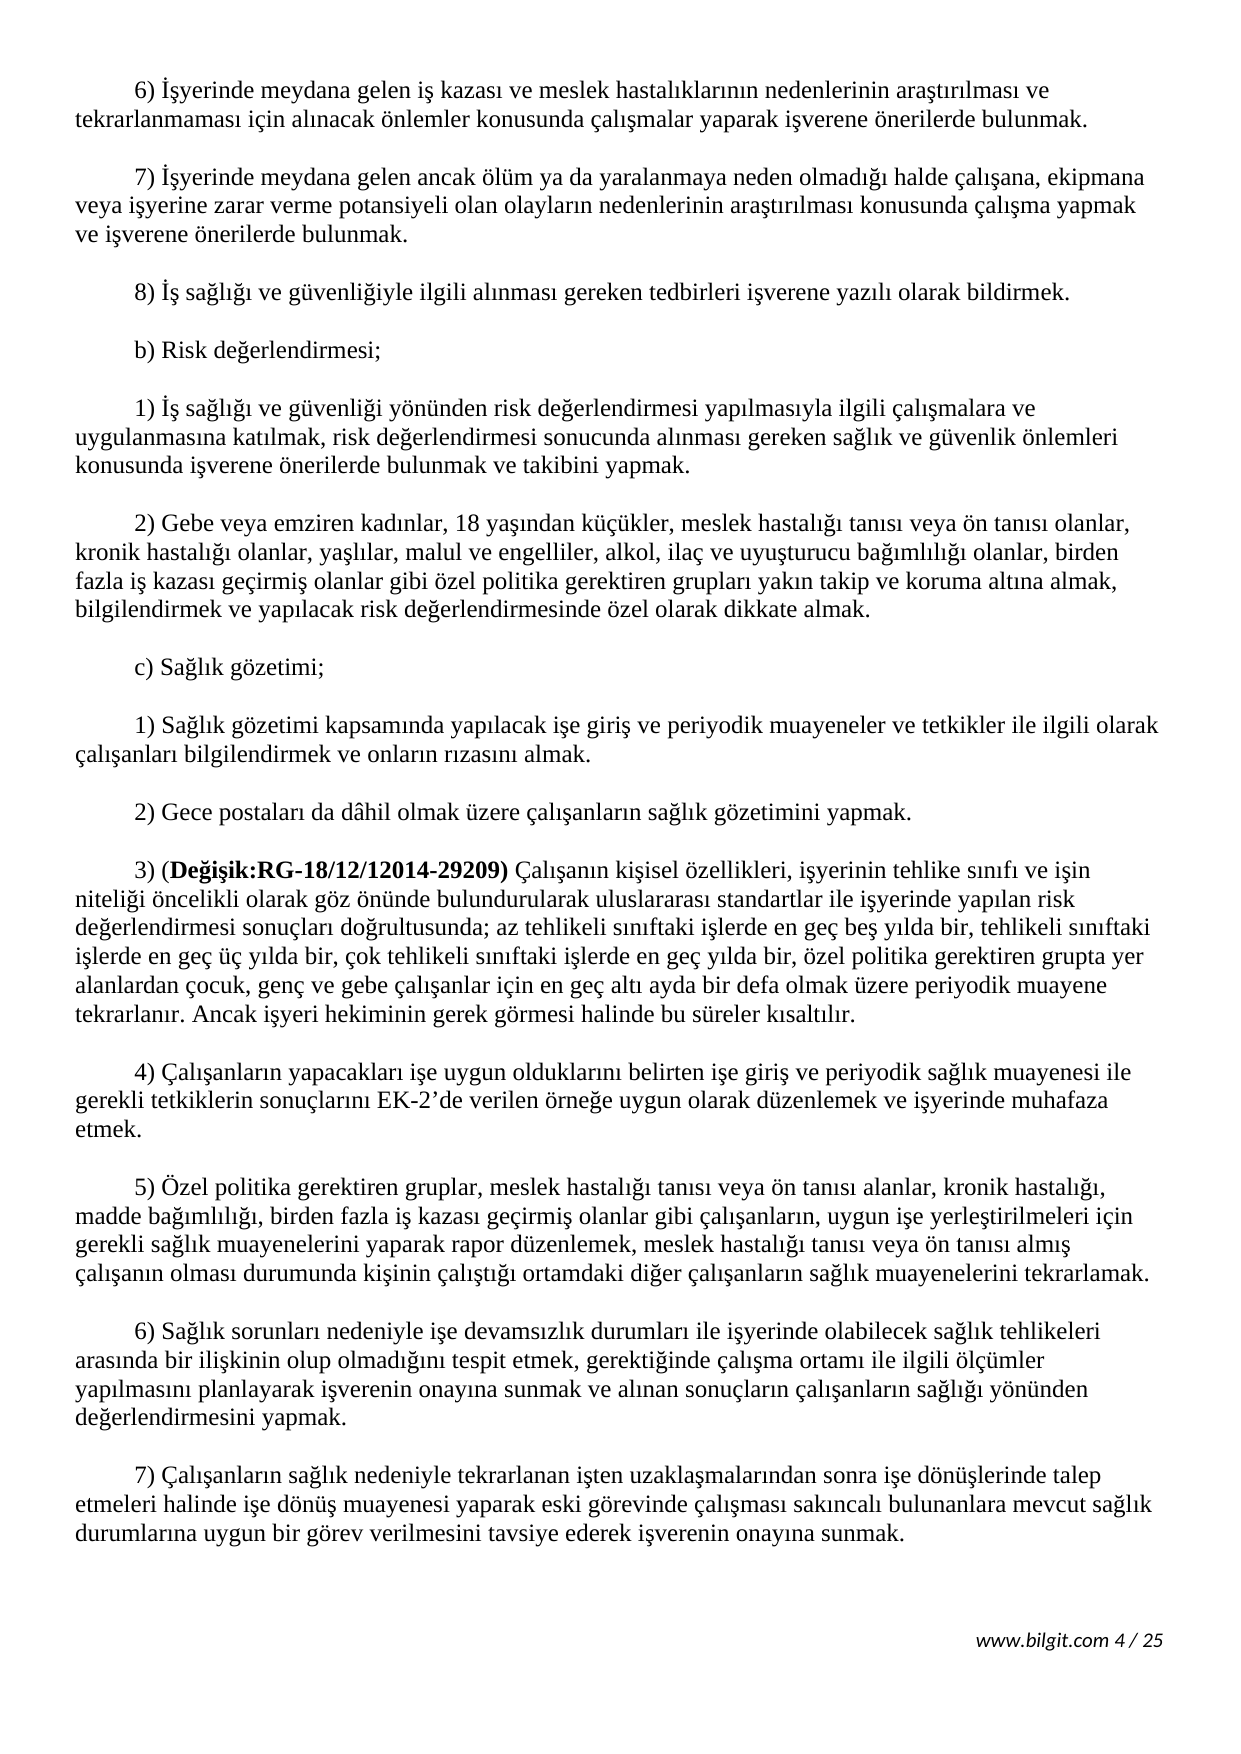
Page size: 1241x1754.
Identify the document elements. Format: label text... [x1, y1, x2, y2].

text 2) Gece postaları da dâhil olmak üzere çalışanların sağlık gözetimini yapmak. [75, 797, 1165, 826]
text 8) İş sağlığı ve güvenliğiyle ilgili alınması gereken tedbirleri işverene yazılı olarak bildirmek. [75, 277, 1165, 306]
text 4) Çalışanların yapacakları işe uygun olduklarını belirten işe giriş ve periyodik sağlık muayenesi ile gerekli tetkiklerin sonuçlarını EK-2’de verilen örneğe uygun olarak düzenlemek ve işyerinde muhafaza etmek. [75, 1057, 1165, 1143]
text 5) Özel politika gerektiren gruplar, meslek hastalığı tanısı veya ön tanısı alanlar, kronik hastalığı, madde bağımlılığı, birden fazla iş kazası geçirmiş olanlar gibi çalışanların, uygun işe yerleştirilmeleri için gerekli sağlık muayenelerini yaparak rapor düzenlemek, meslek hastalığı tanısı veya ön tanısı almış çalışanın olması durumunda kişinin çalıştığı ortamdaki diğer çalışanların sağlık muayenelerini tekrarlamak. [75, 1172, 1165, 1287]
text 3) (Değişik:RG-18/12/12014-29209) Çalışanın kişisel özellikleri, işyerinin tehlike sınıfı ve işin niteliği öncelikli olarak göz önünde bulundurularak uluslararası standartlar ile işyerinde yapılan risk değerlendirmesi sonuçları doğrultusunda; az tehlikeli sınıftaki işlerde en geç beş yılda bir, tehlikeli sınıftaki işlerde en geç üç yılda bir, çok tehlikeli sınıftaki işlerde en geç yılda bir, özel politika gerektiren grupta yer alanlardan çocuk, genç ve gebe çalışanlar için en geç altı ayda bir defa olmak üzere periyodik muayene tekrarlanır. Ancak işyeri hekiminin gerek görmesi halinde bu süreler kısaltılır. [75, 855, 1165, 1027]
text b) Risk değerlendirmesi; [75, 335, 1165, 364]
text 7) İşyerinde meydana gelen ancak ölüm ya da yaralanmaya neden olmadığı halde çalışana, ekipmana veya işyerine zarar verme potansiyeli olan olayların nedenlerinin araştırılması konusunda çalışma yapmak ve işverene önerilerde bulunmak. [75, 162, 1165, 248]
text 6) İşyerinde meydana gelen iş kazası ve meslek hastalıklarının nedenlerinin araştırılması ve tekrarlanmaması için alınacak önlemler konusunda çalışmalar yaparak işverene önerilerde bulunmak. [75, 75, 1165, 132]
text 7) Çalışanların sağlık nedeniyle tekrarlanan işten uzaklaşmalarından sonra işe dönüşlerinde talep etmeleri halinde işe dönüş muayenesi yaparak eski görevinde çalışması sakıncalı bulunanlara mevcut sağlık durumlarına uygun bir görev verilmesini tavsiye ederek işverenin onayına sunmak. [75, 1460, 1165, 1547]
text 1) İş sağlığı ve güvenliği yönünden risk değerlendirmesi yapılmasıyla ilgili çalışmalara ve uygulanmasına katılmak, risk değerlendirmesi sonucunda alınması gereken sağlık ve güvenlik önlemleri konusunda işverene önerilerde bulunmak ve takibini yapmak. [75, 393, 1165, 479]
text c) Sağlık gözetimi; [75, 652, 1165, 681]
text 2) Gebe veya emziren kadınlar, 18 yaşından küçükler, meslek hastalığı tanısı veya ön tanısı olanlar, kronik hastalığı olanlar, yaşlılar, malul ve engelliler, alkol, ilaç ve uyuşturucu bağımlılığı olanlar, birden fazla iş kazası geçirmiş olanlar gibi özel politika gerektiren grupları yakın takip ve koruma altına almak, bilgilendirmek ve yapılacak risk değerlendirmesinde özel olarak dikkate almak. [75, 508, 1165, 623]
text 1) Sağlık gözetimi kapsamında yapılacak işe giriş ve periyodik muayeneler ve tetkikler ile ilgili olarak çalışanları bilgilendirmek ve onların rızasını almak. [75, 710, 1165, 768]
text 6) Sağlık sorunları nedeniyle işe devamsızlık durumları ile işyerinde olabilecek sağlık tehlikeleri arasında bir ilişkinin olup olmadığını tespit etmek, gerektiğinde çalışma ortamı ile ilgili ölçümler yapılmasını planlayarak işverenin onayına sunmak ve alınan sonuçların çalışanların sağlığı yönünden değerlendirmesini yapmak. [75, 1316, 1165, 1431]
